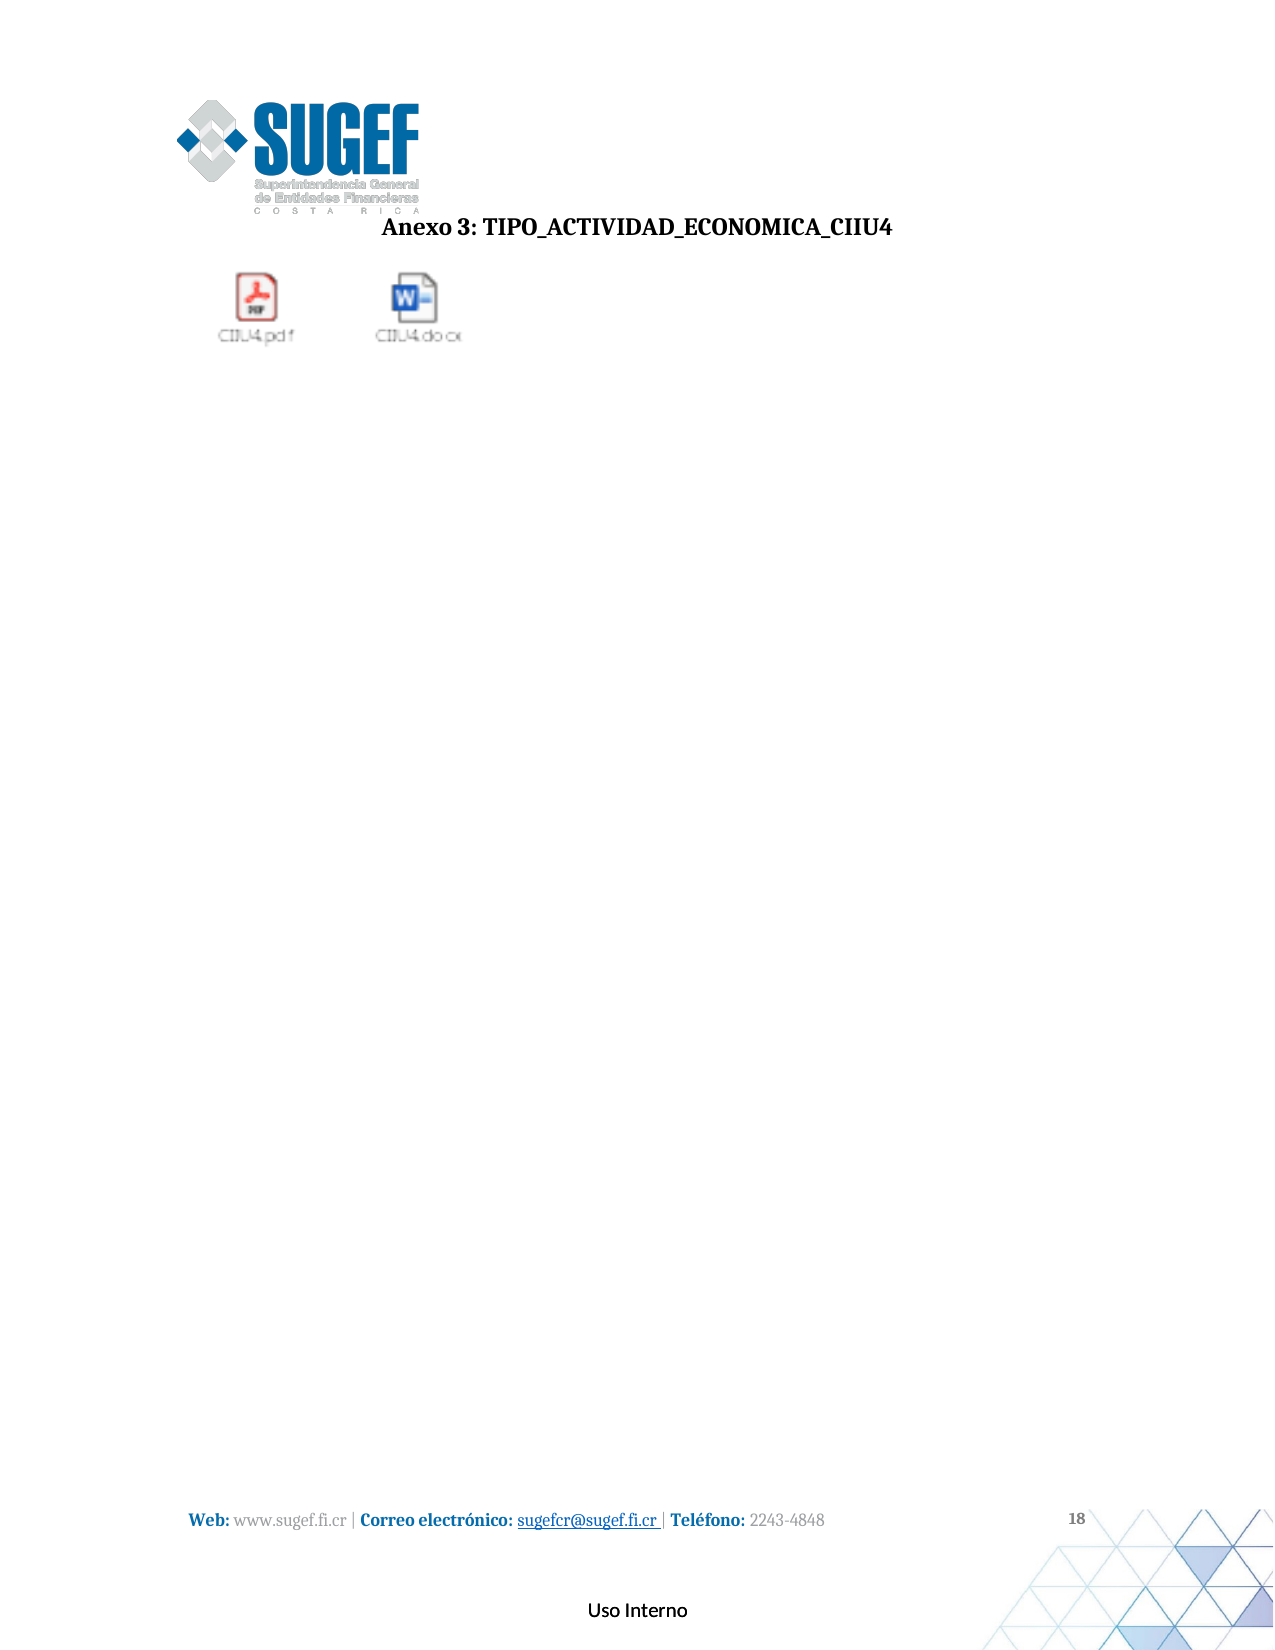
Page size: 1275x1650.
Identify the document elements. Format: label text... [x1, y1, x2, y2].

picture [947, 1509, 1274, 1650]
picture [177, 100, 419, 214]
text Anexo 3: TIPO_ACTIVIDAD_ECONOMICA_CIIU4 [177, 213, 1098, 242]
